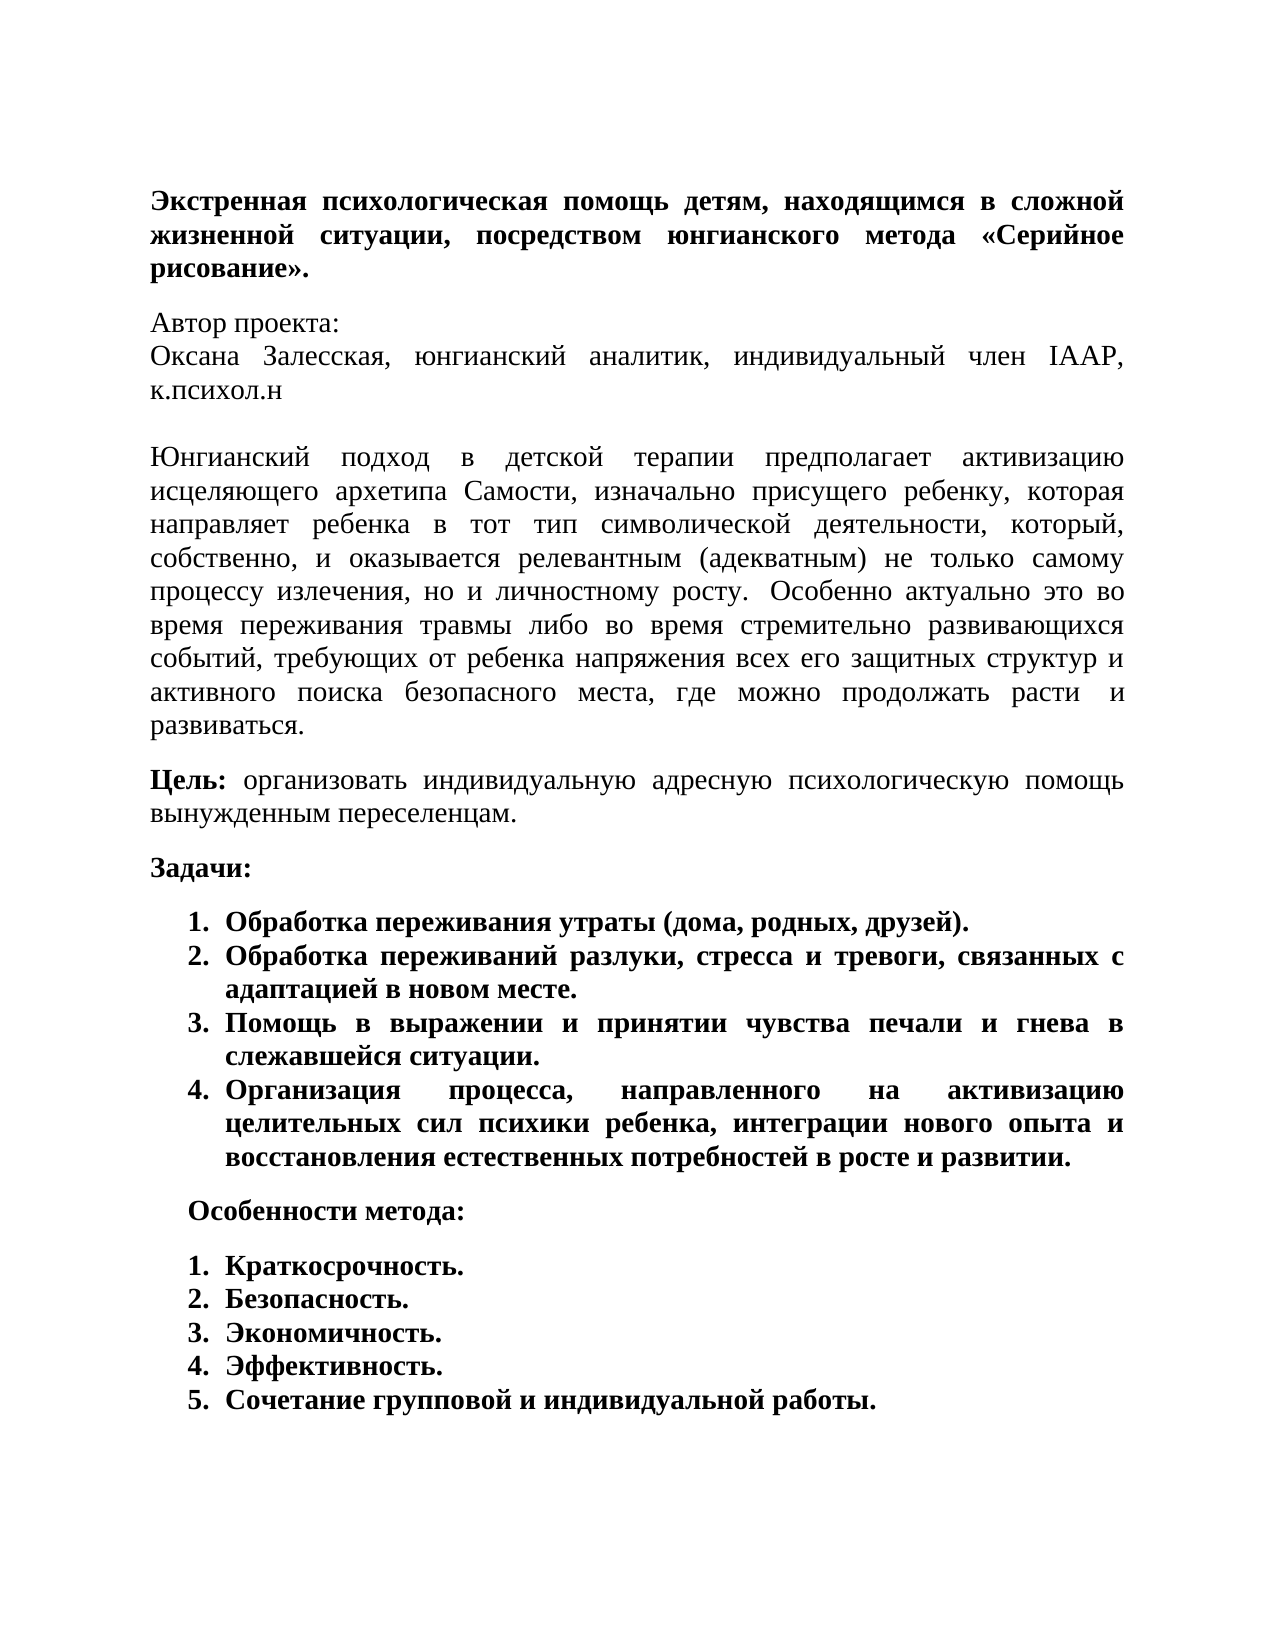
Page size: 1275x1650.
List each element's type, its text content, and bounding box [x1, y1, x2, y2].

text Особенности метода: [187, 1193, 1125, 1227]
list Краткосрочность. [187, 1248, 1125, 1281]
list Обработка переживания утраты (дома, родных, друзей). [187, 904, 1125, 938]
list Организация процесса, направленного на активизацию целительных сил психики ребенка, интеграции нового опыта и восстановления естественных потребностей в росте и развитии. [187, 1072, 1125, 1172]
text Экстренная психологическая помощь детям, находящимся в сложной жизненной ситуации, посредством юнгианского метода «Серийное рисование». [150, 183, 1125, 284]
list Помощь в выражении и принятии чувства печали и гнева в слежавшейся ситуации. [187, 1005, 1125, 1072]
list Обработка переживаний разлуки, стресса и тревоги, связанных с адаптацией в новом месте. [187, 938, 1125, 1005]
list Экономичность. [187, 1315, 1125, 1348]
list Сочетание групповой и индивидуальной работы. [187, 1382, 1125, 1415]
text Автор проекта: [150, 305, 1125, 338]
text Оксана Залесская, юнгианский аналитик, индивидуальный член IAAP, к.психол.н [150, 338, 1125, 406]
text Юнгианский подход в детской терапии предполагает активизацию исцеляющего архетипа Самости, изначально присущего ребенку, которая направляет ребенка в тот тип символической деятельности, который, собственно, и оказывается релевантным (адекватным) не только самому процессу излечения, но и личностному росту. Особенно актуально это во время переживания травмы либо во время стремительно развивающихся событий, требующих от ребенка напряжения всех его защитных структур и активного поиска безопасного места, где можно продолжать расти и развиваться. [150, 439, 1125, 741]
list Эффективность. [187, 1348, 1125, 1382]
text Задачи: [150, 850, 1125, 883]
list Безопасность. [187, 1281, 1125, 1315]
text Цель: организовать индивидуальную адресную психологическую помощь вынужденным переселенцам. [150, 762, 1125, 829]
